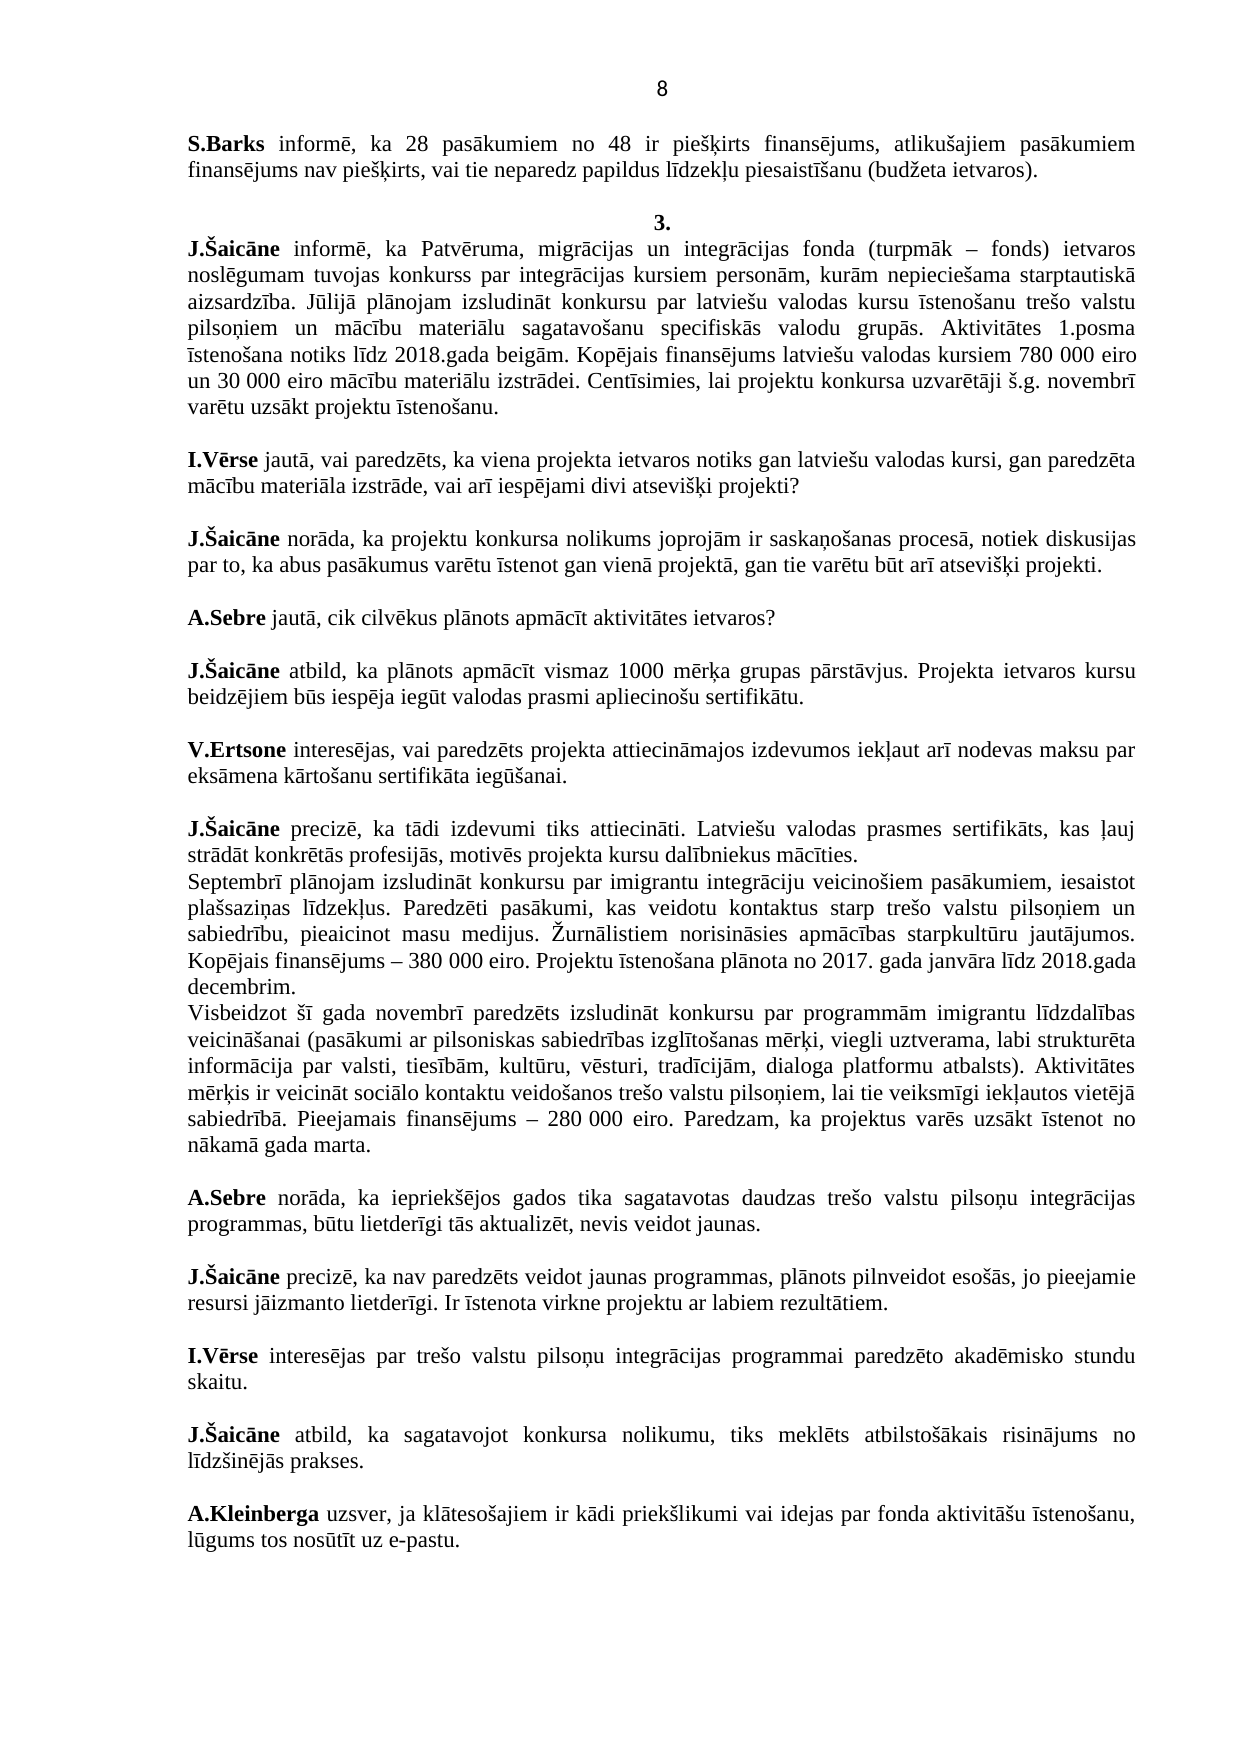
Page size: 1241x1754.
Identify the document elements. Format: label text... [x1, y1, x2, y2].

text Visbeidzot šī gada novembrī paredzēts izsludināt konkursu par programmām imigrantu līdzdalības veicināšanai (pasākumi ar pilsoniskas sabiedrības izglītošanas mērķi, viegli uztverama, labi strukturēta informācija par valsti, tiesībām, kultūru, vēsturi, tradīcijām, dialoga platformu atbalsts). Aktivitātes mērķis ir veicināt sociālo kontaktu veidošanos trešo valstu pilsoņiem, lai tie veiksmīgi iekļautos vietējā sabiedrībā. Pieejamais finansējums – 280 000 eiro. Paredzam, ka projektus varēs uzsākt īstenot no nākamā gada marta. [187, 999, 1137, 1158]
text I.Vērse interesējas par trešo valstu pilsoņu integrācijas programmai paredzēto akadēmisko stundu skaitu. [187, 1342, 1137, 1395]
text A.Sebre norāda, ka iepriekšējos gados tika sagatavotas daudzas trešo valstu pilsoņu integrācijas programmas, būtu lietderīgi tās aktualizēt, nevis veidot jaunas. [187, 1184, 1137, 1237]
text J.Šaicāne atbild, ka sagatavojot konkursa nolikumu, tiks meklēts atbilstošākais risinājums no līdzšinējās prakses. [187, 1421, 1137, 1474]
text Septembrī plānojam izsludināt konkursu par imigrantu integrāciju veicinošiem pasākumiem, iesaistot plašsaziņas līdzekļus. Paredzēti pasākumi, kas veidotu kontaktus starp trešo valstu pilsoņiem un sabiedrību, pieaicinot masu medijus. Žurnālistiem norisināsies apmācības starpkultūru jautājumos. Kopējais finansējums – 380 000 eiro. Projektu īstenošana plānota no 2017. gada janvāra līdz 2018.gada decembrim. [187, 868, 1137, 999]
text A.Sebre jautā, cik cilvēkus plānots apmācīt aktivitātes ietvaros? [187, 604, 1137, 631]
text V.Ertsone interesējas, vai paredzēts projekta attiecināmajos izdevumos iekļaut arī nodevas maksu par eksāmena kārtošanu sertifikāta iegūšanai. [187, 736, 1137, 789]
text J.Šaicāne atbild, ka plānots apmācīt vismaz 1000 mērķa grupas pārstāvjus. Projekta ietvaros kursu beidzējiem būs iespēja iegūt valodas prasmi apliecinošu sertifikātu. [187, 657, 1137, 709]
text S.Barks informē, ka 28 pasākumiem no 48 ir piešķirts finansējums, atlikušajiem pasākumiem finansējums nav piešķirts, vai tie neparedz papildus līdzekļu piesaistīšanu (budžeta ietvaros). [187, 130, 1137, 182]
text J.Šaicāne norāda, ka projektu konkursa nolikums joprojām ir saskaņošanas procesā, notiek diskusijas par to, ka abus pasākumus varētu īstenot gan vienā projektā, gan tie varētu būt arī atsevišķi projekti. [187, 525, 1137, 578]
text J.Šaicāne informē, ka Patvēruma, migrācijas un integrācijas fonda (turpmāk – fonds) ietvaros noslēgumam tuvojas konkurss par integrācijas kursiem personām, kurām nepieciešama starptautiskā aizsardzība. Jūlijā plānojam izsludināt konkursu par latviešu valodas kursu īstenošanu trešo valstu pilsoņiem un mācību materiālu sagatavošanu specifiskās valodu grupās. Aktivitātes 1.posma īstenošana notiks līdz 2018.gada beigām. Kopējais finansējums latviešu valodas kursiem 780 000 eiro un 30 000 eiro mācību materiālu izstrādei. Centīsimies, lai projektu konkursa uzvarētāji š.g. novembrī varētu uzsākt projektu īstenošanu. [187, 235, 1137, 420]
text J.Šaicāne precizē, ka tādi izdevumi tiks attiecināti. Latviešu valodas prasmes sertifikāts, kas ļauj strādāt konkrētās profesijās, motivēs projekta kursu dalībniekus mācīties. [187, 815, 1137, 868]
text J.Šaicāne precizē, ka nav paredzēts veidot jaunas programmas, plānots pilnveidot esošās, jo pieejamie resursi jāizmanto lietderīgi. Ir īstenota virkne projektu ar labiem rezultātiem. [187, 1263, 1137, 1316]
text I.Vērse jautā, vai paredzēts, ka viena projekta ietvaros notiks gan latviešu valodas kursi, gan paredzēta mācību materiāla izstrāde, vai arī iespējami divi atsevišķi projekti? [187, 446, 1137, 499]
text A.Kleinberga uzsver, ja klātesošajiem ir kādi priekšlikumi vai idejas par fonda aktivitāšu īstenošanu, lūgums tos nosūtīt uz e-pastu. [187, 1500, 1137, 1553]
text 3. [187, 209, 1137, 235]
